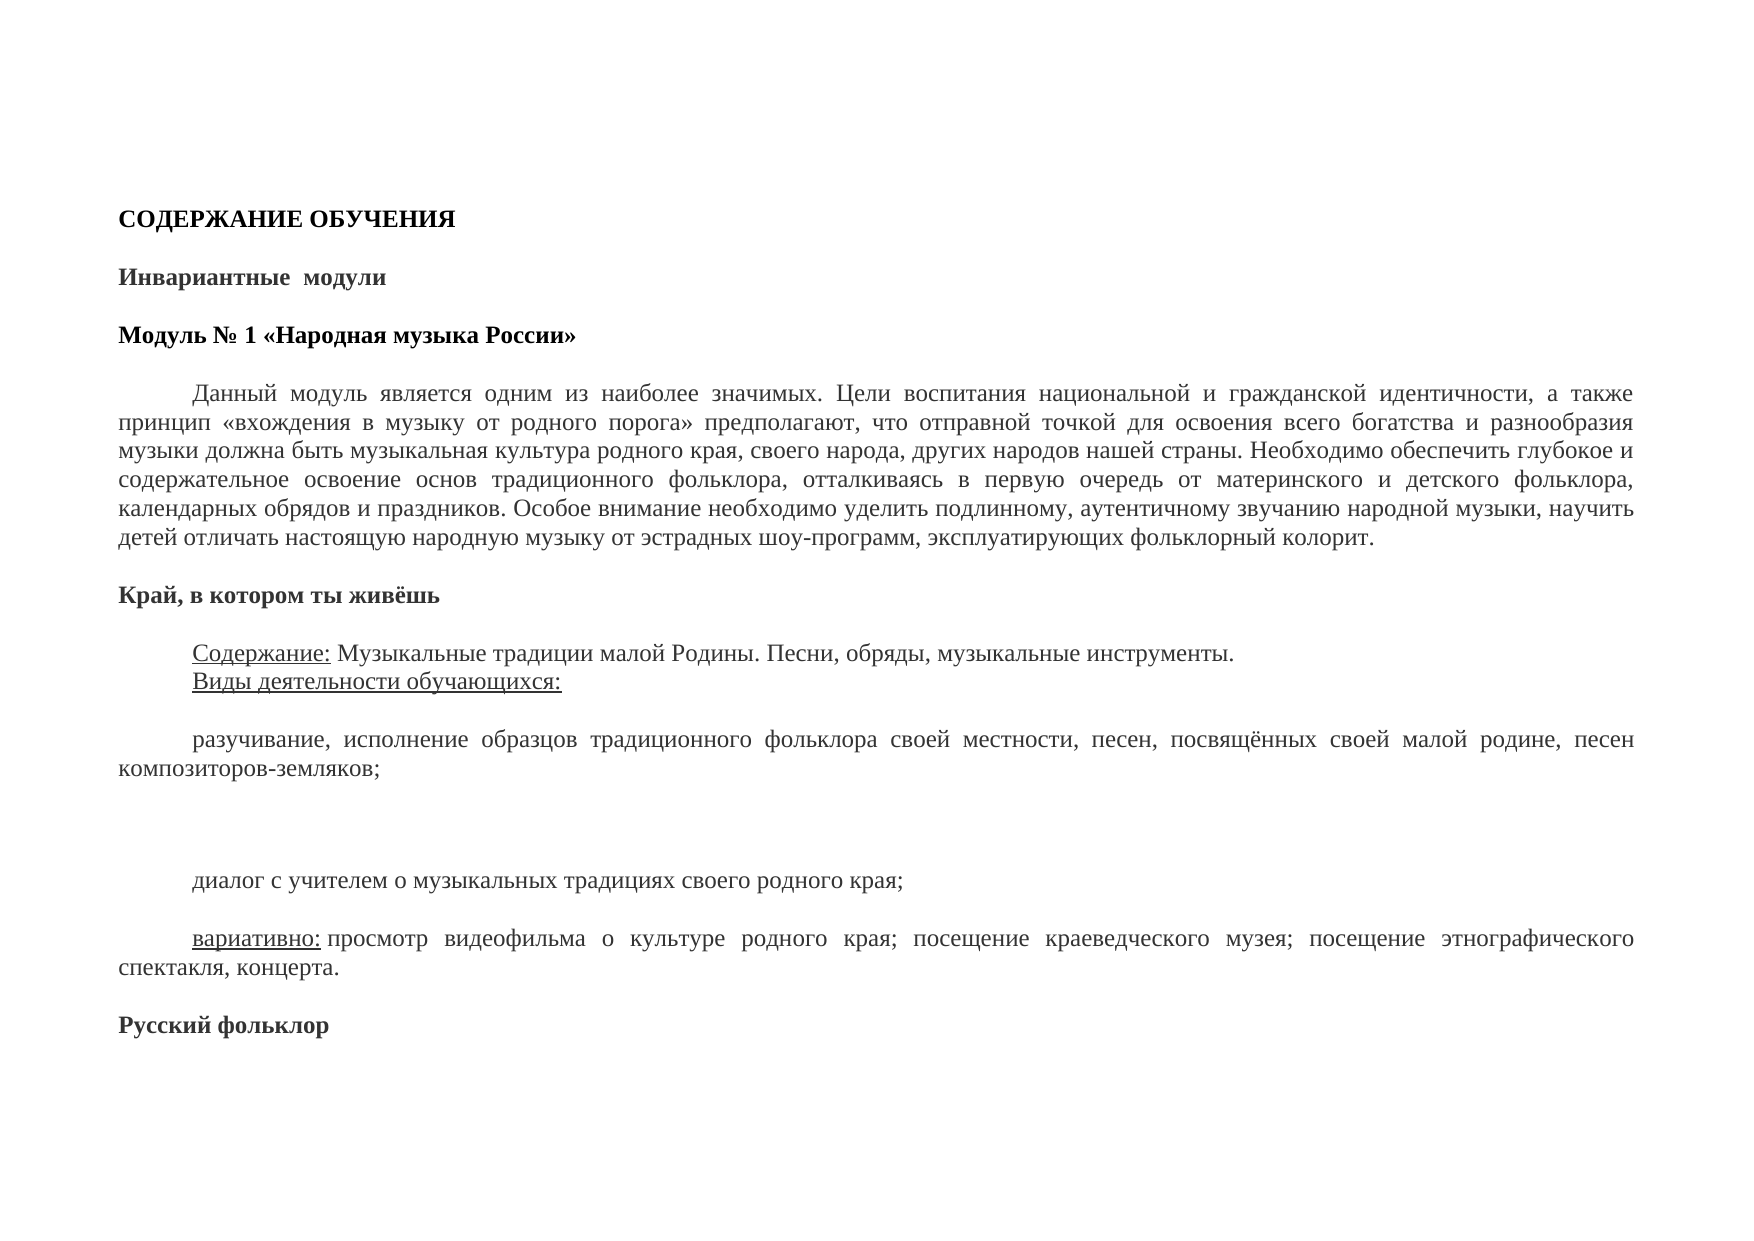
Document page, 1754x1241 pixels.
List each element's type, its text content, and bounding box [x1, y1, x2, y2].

text диалог с учителем о музыкальных традициях своего родного края; [118, 865, 1636, 894]
text разучивание, исполнение образцов традиционного фольклора своей местности, песен, посвящённых своей малой родине, песен композиторов-земляков; [118, 724, 1636, 782]
text Инвариантные модули [118, 262, 1636, 291]
text Виды деятельности обучающихся: [118, 666, 1636, 695]
text Край, в котором ты живёшь [118, 580, 1636, 608]
text вариативно: просмотр видеофильма о культуре родного края; посещение краеведческого музея; посещение этнографического спектакля, концерта. [118, 923, 1636, 981]
text Модуль № 1 «Народная музыка России» [118, 320, 1636, 349]
text СОДЕРЖАНИЕ ОБУЧЕНИЯ [118, 204, 1636, 233]
text Русский фольклор [118, 1010, 1636, 1039]
text Содержание: Музыкальные традиции малой Родины. Песни, обряды, музыкальные инструменты. [118, 638, 1636, 666]
text Данный модуль является одним из наиболее значимых. Цели воспитания национальной и гражданской идентичности, а также принцип «вхождения в музыку от родного порога» предполагают, что отправной точкой для освоения всего богатства и разнообразия музыки должна быть музыкальная культура родного края, своего народа, других народов нашей страны. Необходимо обеспечить глубокое и содержательное освоение основ традиционного фольклора, отталкиваясь в первую очередь от материнского и детского фольклора, календарных обрядов и праздников. Особое внимание необходимо уделить подлинному, аутентичному звучанию народной музыки, научить детей отличать настоящую народную музыку от эстрадных шоу-программ, эксплуатирующих фольклорный колорит. [118, 378, 1636, 551]
